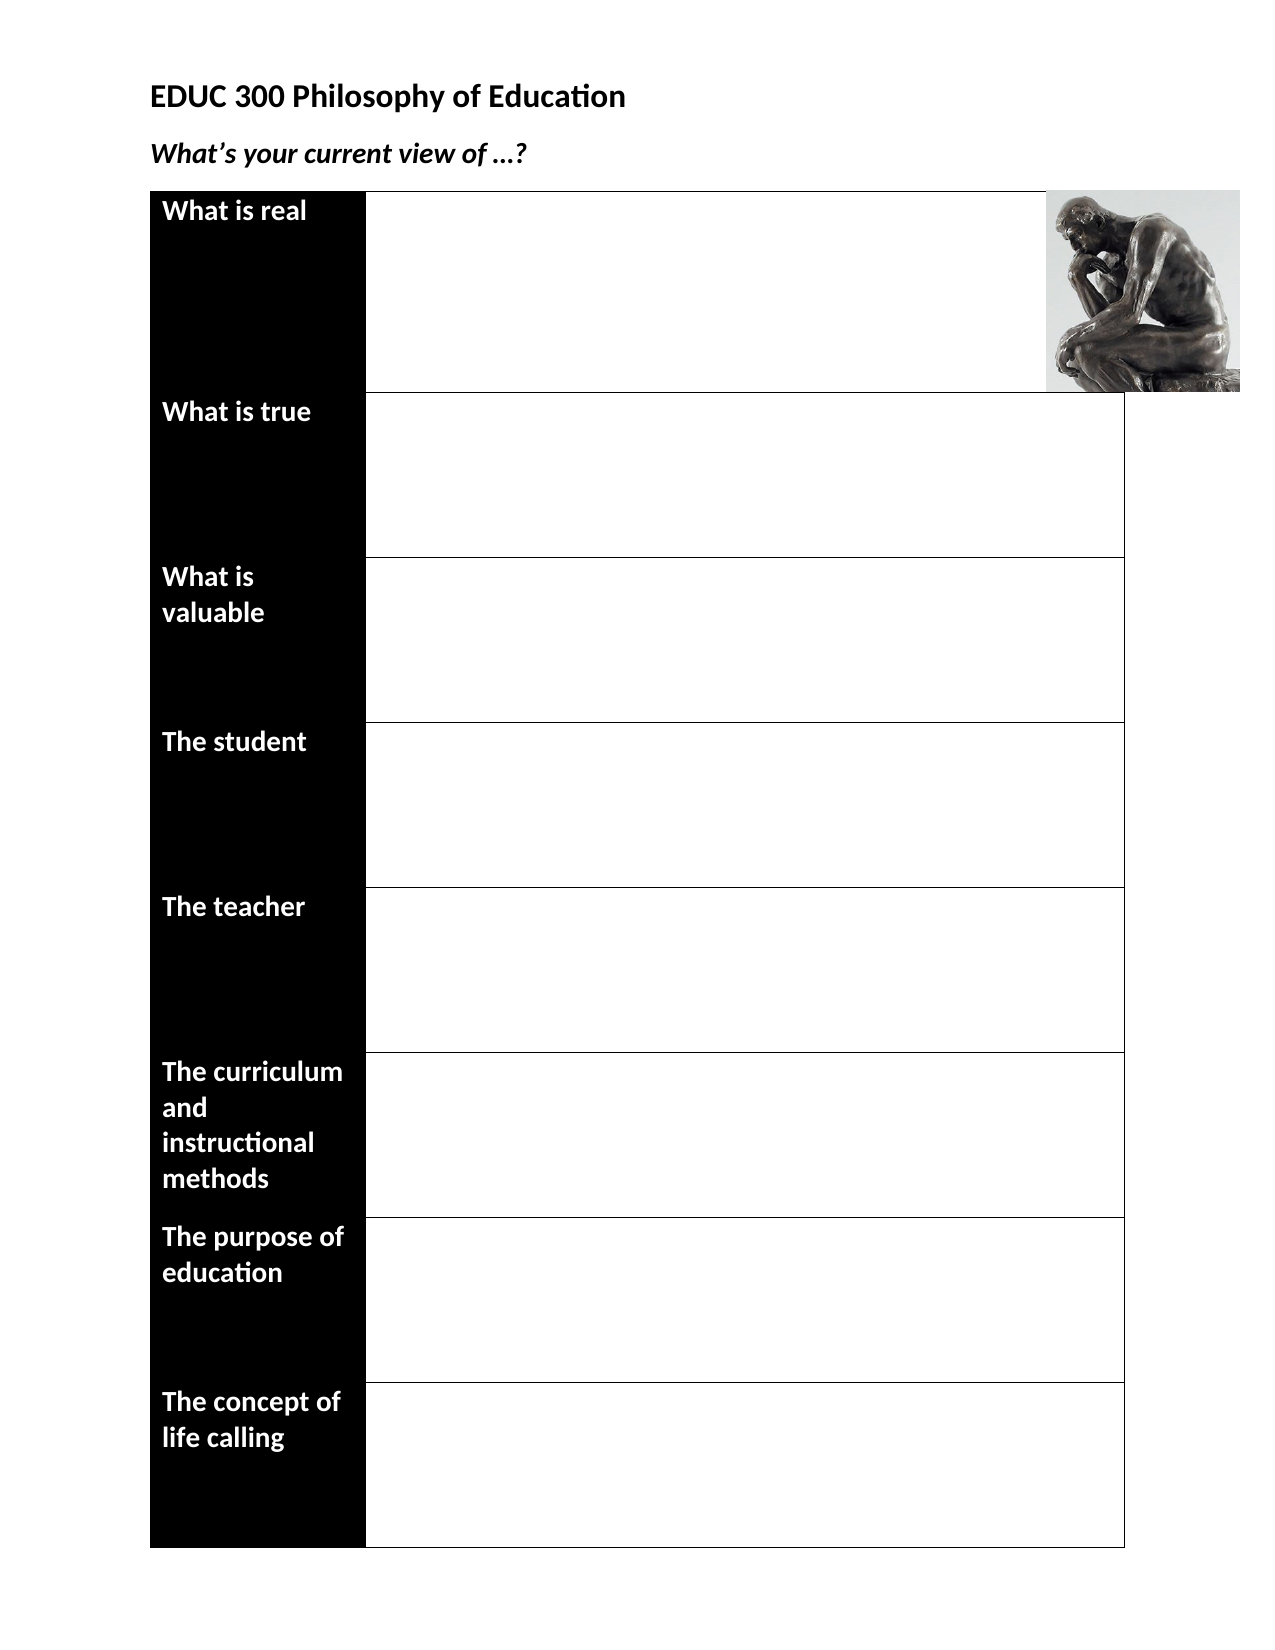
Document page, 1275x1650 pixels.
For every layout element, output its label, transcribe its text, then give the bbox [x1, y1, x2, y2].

table_cell What is true [151, 393, 365, 557]
table_cell The student [151, 723, 365, 887]
table_cell [366, 1053, 1124, 1217]
table_cell The teacher [151, 888, 365, 1052]
text What’s your current view of …? [150, 136, 1125, 171]
table_cell [366, 558, 1124, 722]
picture [1046, 190, 1240, 392]
table_cell [366, 1383, 1124, 1547]
table_cell [366, 723, 1124, 887]
table_cell The curriculum and instructional methods [151, 1053, 365, 1217]
table_cell The concept of life calling [151, 1383, 365, 1547]
table_header [366, 192, 1046, 392]
text EDUC 300 Philosophy of Education [150, 75, 1125, 116]
table_cell [366, 888, 1124, 1052]
table_cell What is valuable [151, 558, 365, 722]
table_cell [366, 393, 1124, 557]
table_header What is real [151, 192, 365, 392]
table_cell The purpose of education [151, 1218, 365, 1382]
table_cell [366, 1218, 1124, 1382]
